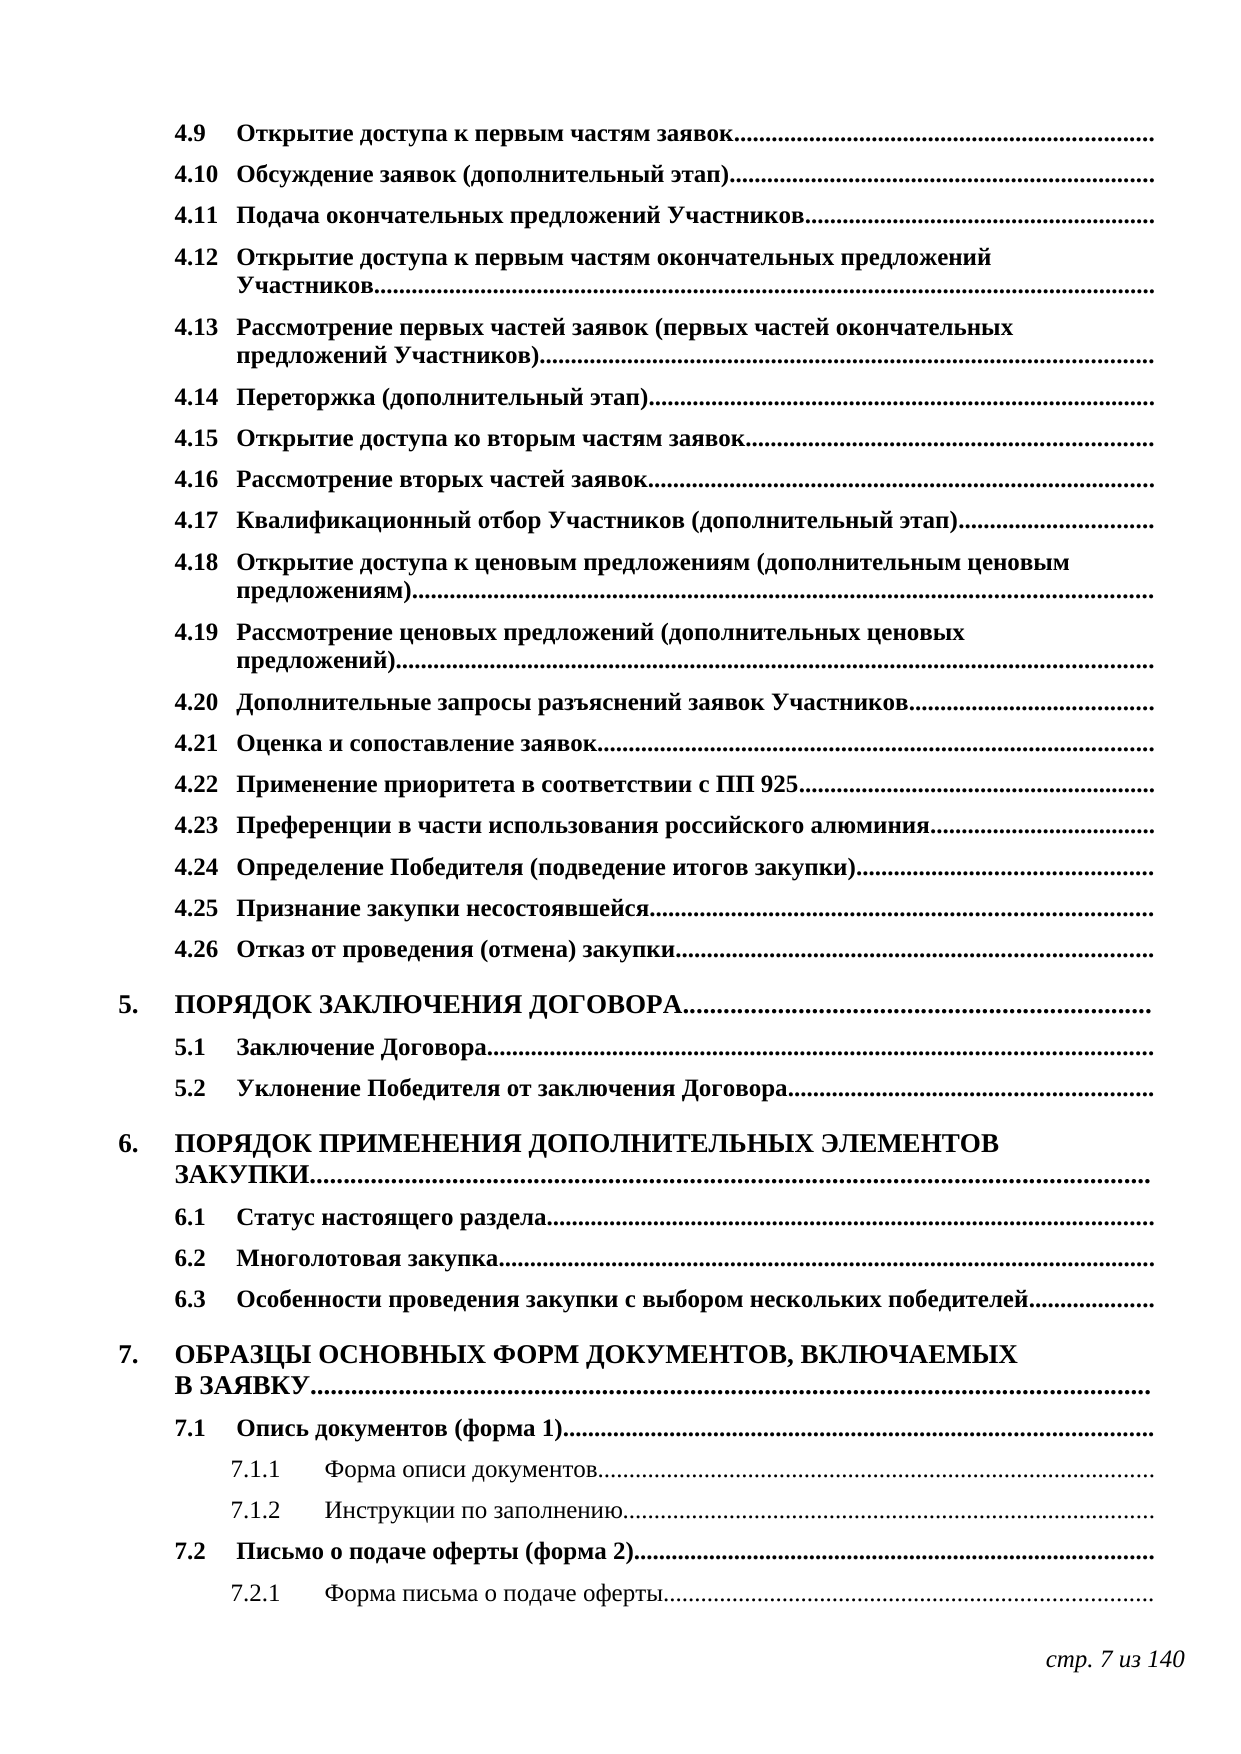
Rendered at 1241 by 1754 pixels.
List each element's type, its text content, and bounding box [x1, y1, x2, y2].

text 4.21 Оценка и сопоставление заявок 51 [174, 728, 1093, 757]
text 4.24 Определение Победителя (подведение итогов закупки) 55 [174, 852, 1093, 881]
text 4.19 Рассмотрение ценовых предложений (дополнительных ценовых предложений) 49 [174, 617, 1093, 674]
text 4.18 Открытие доступа к ценовым предложениям (дополнительным ценовым предложениям) 48 [174, 547, 1093, 604]
text 4.20 Дополнительные запросы разъяснений заявок Участников 50 [174, 687, 1093, 716]
text 4.22 Применение приоритета в соответствии с ПП 925 52 [174, 769, 1093, 798]
text 4.16 Рассмотрение вторых частей заявок 47 [174, 464, 1093, 493]
text 4.15 Открытие доступа ко вторым частям заявок 46 [174, 423, 1093, 452]
text 4.12 Открытие доступа к первым частям окончательных предложений Участников 43 [174, 242, 1093, 299]
text 7.1 Опись документов (форма 1) 62 [174, 1413, 1093, 1441]
text 4.10 Обсуждение заявок (дополнительный этап) 40 [174, 159, 1093, 188]
text 5.1 Заключение Договора 58 [174, 1032, 1093, 1061]
text 6.3 Особенности проведения закупки с выбором нескольких победителей 61 [174, 1284, 1093, 1313]
text 6.1 Статус настоящего раздела 60 [174, 1202, 1093, 1230]
text 7.1.2 Инструкции по заполнению 63 [230, 1495, 1063, 1524]
text 6.2 Многолотовая закупка 60 [174, 1243, 1093, 1272]
text 7.2 Письмо о подаче оферты (форма 2) 64 [174, 1536, 1093, 1565]
text 4.25 Признание закупки несостоявшейся 56 [174, 893, 1093, 922]
text 7.2.1 Форма письма о подаче оферты 64 [230, 1578, 1063, 1606]
text 4.11 Подача окончательных предложений Участников 42 [174, 201, 1093, 229]
text 7.1.1 Форма описи документов 62 [230, 1454, 1063, 1483]
text 5.2 Уклонение Победителя от заключения Договора 59 [174, 1073, 1093, 1102]
text 4.14 Переторжка (дополнительный этап) 45 [174, 382, 1093, 411]
text 4.26 Отказ от проведения (отмена) закупки 57 [174, 934, 1093, 963]
text 4.9 Открытие доступа к первым частям заявок 40 [174, 118, 1093, 147]
text 4.17 Квалификационный отбор Участников (дополнительный этап) 48 [174, 506, 1093, 534]
text 4.23 Преференции в части использования российского алюминия 54 [174, 811, 1093, 839]
text 5. ПОРЯДОК ЗАКЛЮЧЕНИЯ ДОГОВОРА 58 [118, 988, 1063, 1019]
text 6. ПОРЯДОК ПРИМЕНЕНИЯ ДОПОЛНИТЕЛЬНЫХ ЭЛЕМЕНТОВ ЗАКУПКИ 60 [118, 1127, 1063, 1189]
text 4.13 Рассмотрение первых частей заявок (первых частей окончательных предложений Участников) 43 [174, 312, 1093, 369]
text 7. ОБРАЗЦЫ ОСНОВНЫХ ФОРМ ДОКУМЕНТОВ, ВКЛЮЧАЕМЫХ В ЗАЯВКУ 62 [118, 1338, 1063, 1400]
